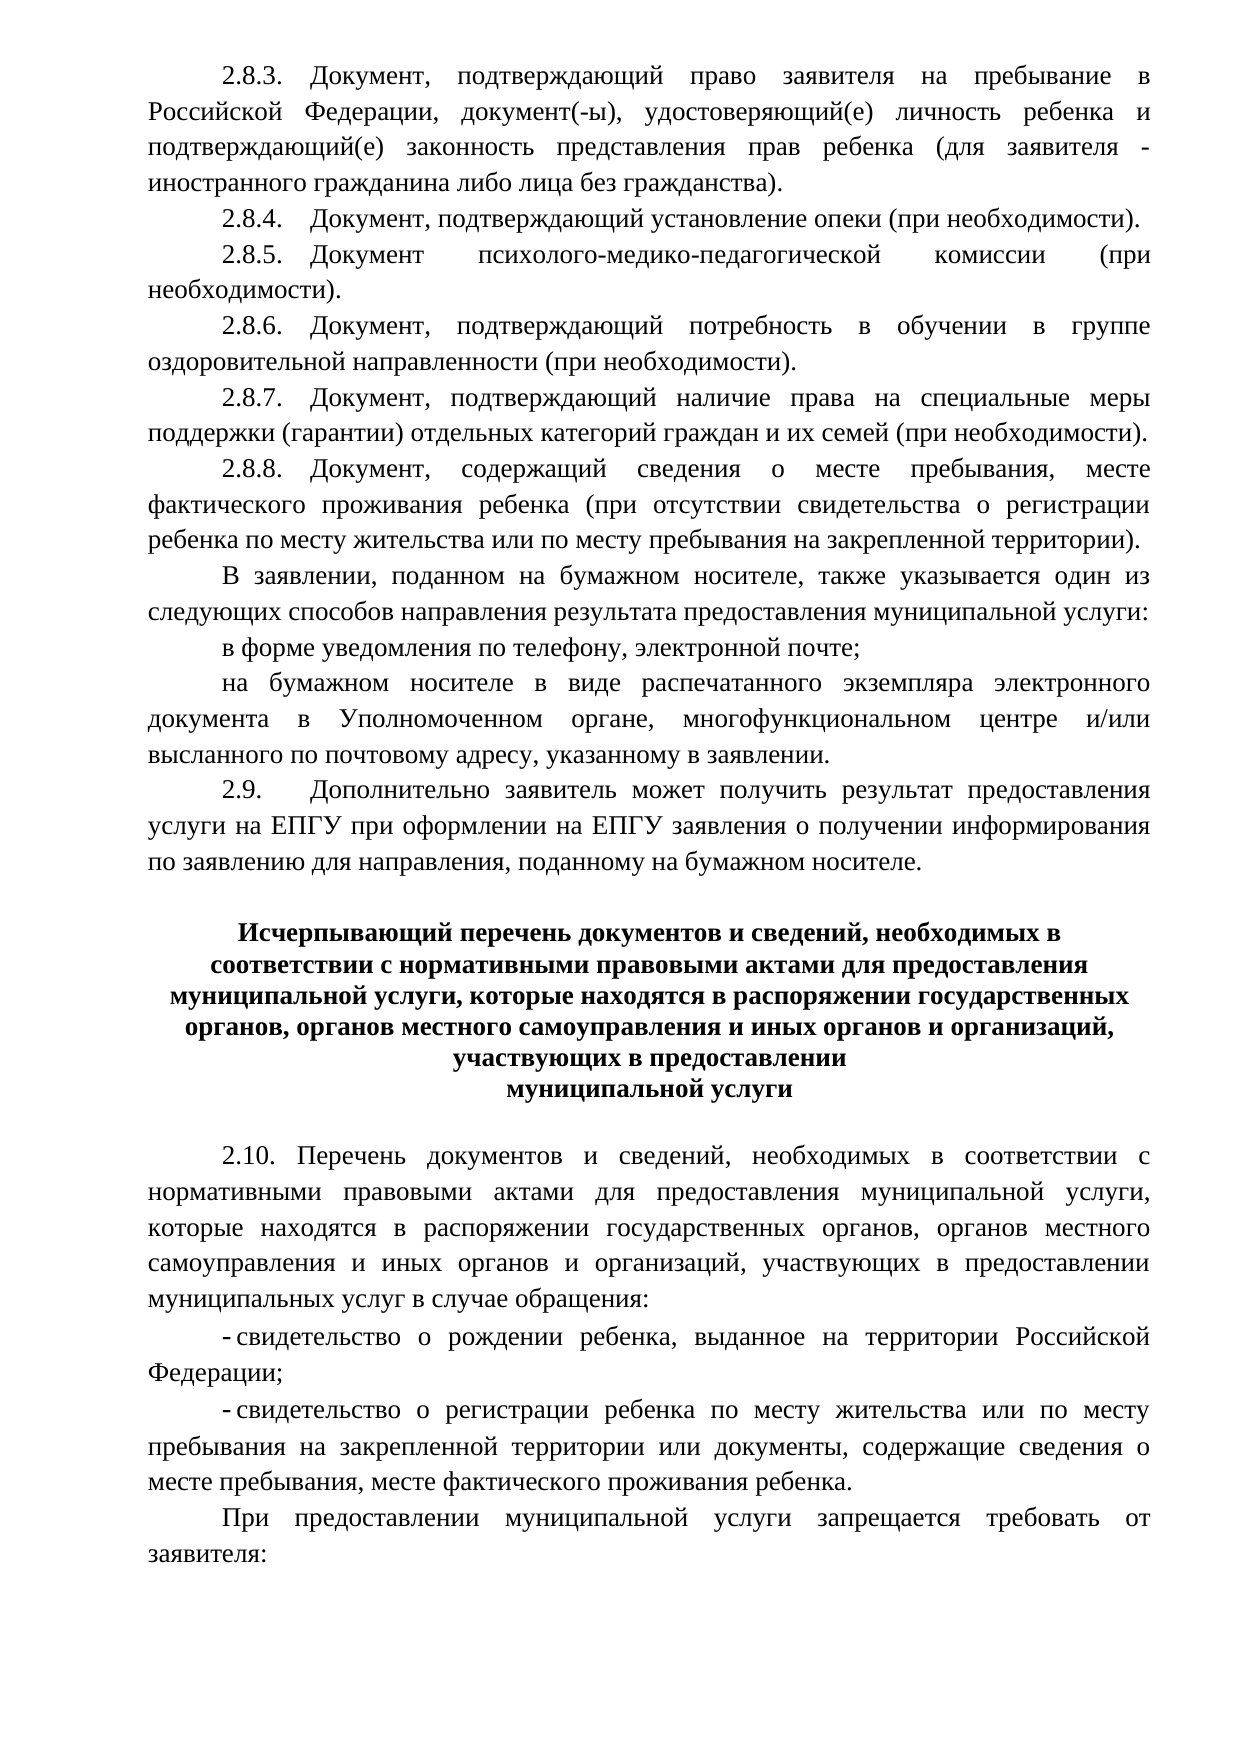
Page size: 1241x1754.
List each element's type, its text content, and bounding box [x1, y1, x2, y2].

text в форме уведомления по телефону, электронной почте; [148, 631, 1152, 662]
text При предоставлении муниципальной услуги запрещается требовать от заявителя: [148, 1501, 1152, 1568]
text 2.10. Перечень документов и сведений, необходимых в соответствии с нормативными правовыми актами для предоставления муниципальной услуги, которые находятся в распоряжении государственных органов, органов местного самоуправления и иных органов и организаций, участвующих в предоставлении муниципальных услуг в случае обращения: [148, 1139, 1152, 1313]
text Исчерпывающий перечень документов и сведений, необходимых в соответствии с нормативными правовыми актами для предоставления муниципальной услуги, которые находятся в распоряжении государственных органов, органов местного самоуправления и иных органов и организаций, участвующих в предоставлении [148, 917, 1152, 1072]
text 2.9. Дополнительно заявитель может получить результат предоставления услуги на ЕПГУ при оформлении на ЕПГУ заявления о получении информирования по заявлению для направления, поданному на бумажном носителе. [148, 774, 1152, 876]
text 2.8.3. Документ, подтверждающий право заявителя на пребывание в Российской Федерации, документ(-ы), удостоверяющий(е) личность ребенка и подтверждающий(е) законность представления прав ребенка (для заявителя - иностранного гражданина либо лица без гражданства). [148, 59, 1152, 197]
list свидетельство о рождении ребенка, выданное на территории Российской Федерации; [148, 1318, 1152, 1387]
text 2.8.8. Документ, содержащий сведения о месте пребывания, месте фактического проживания ребенка (при отсутствии свидетельства о регистрации ребенка по месту жительства или по месту пребывания на закрепленной территории). [148, 452, 1152, 555]
text 2.8.4. Документ, подтверждающий установление опеки (при необходимости). [148, 202, 1152, 233]
text на бумажном носителе в виде распечатанного экземпляра электронного документа в Уполномоченном органе, многофункциональном центре и/или высланного по почтовому адресу, указанному в заявлении. [148, 666, 1152, 769]
list свидетельство о регистрации ребенка по месту жительства или по месту пребывания на закрепленной территории или документы, содержащие сведения о месте пребывания, месте фактического проживания ребенка. [148, 1392, 1152, 1497]
text В заявлении, поданном на бумажном носителе, также указывается один из следующих способов направления результата предоставления муниципальной услуги: [148, 559, 1152, 626]
text 2.8.5. Документ психолого-медико-педагогической комиссии (при необходимости). [148, 238, 1152, 304]
text 2.8.6. Документ, подтверждающий потребность в обучении в группе оздоровительной направленности (при необходимости). [148, 309, 1152, 376]
text 2.8.7. Документ, подтверждающий наличие права на специальные меры поддержки (гарантии) отдельных категорий граждан и их семей (при необходимости). [148, 381, 1152, 447]
text муниципальной услуги [148, 1072, 1152, 1103]
